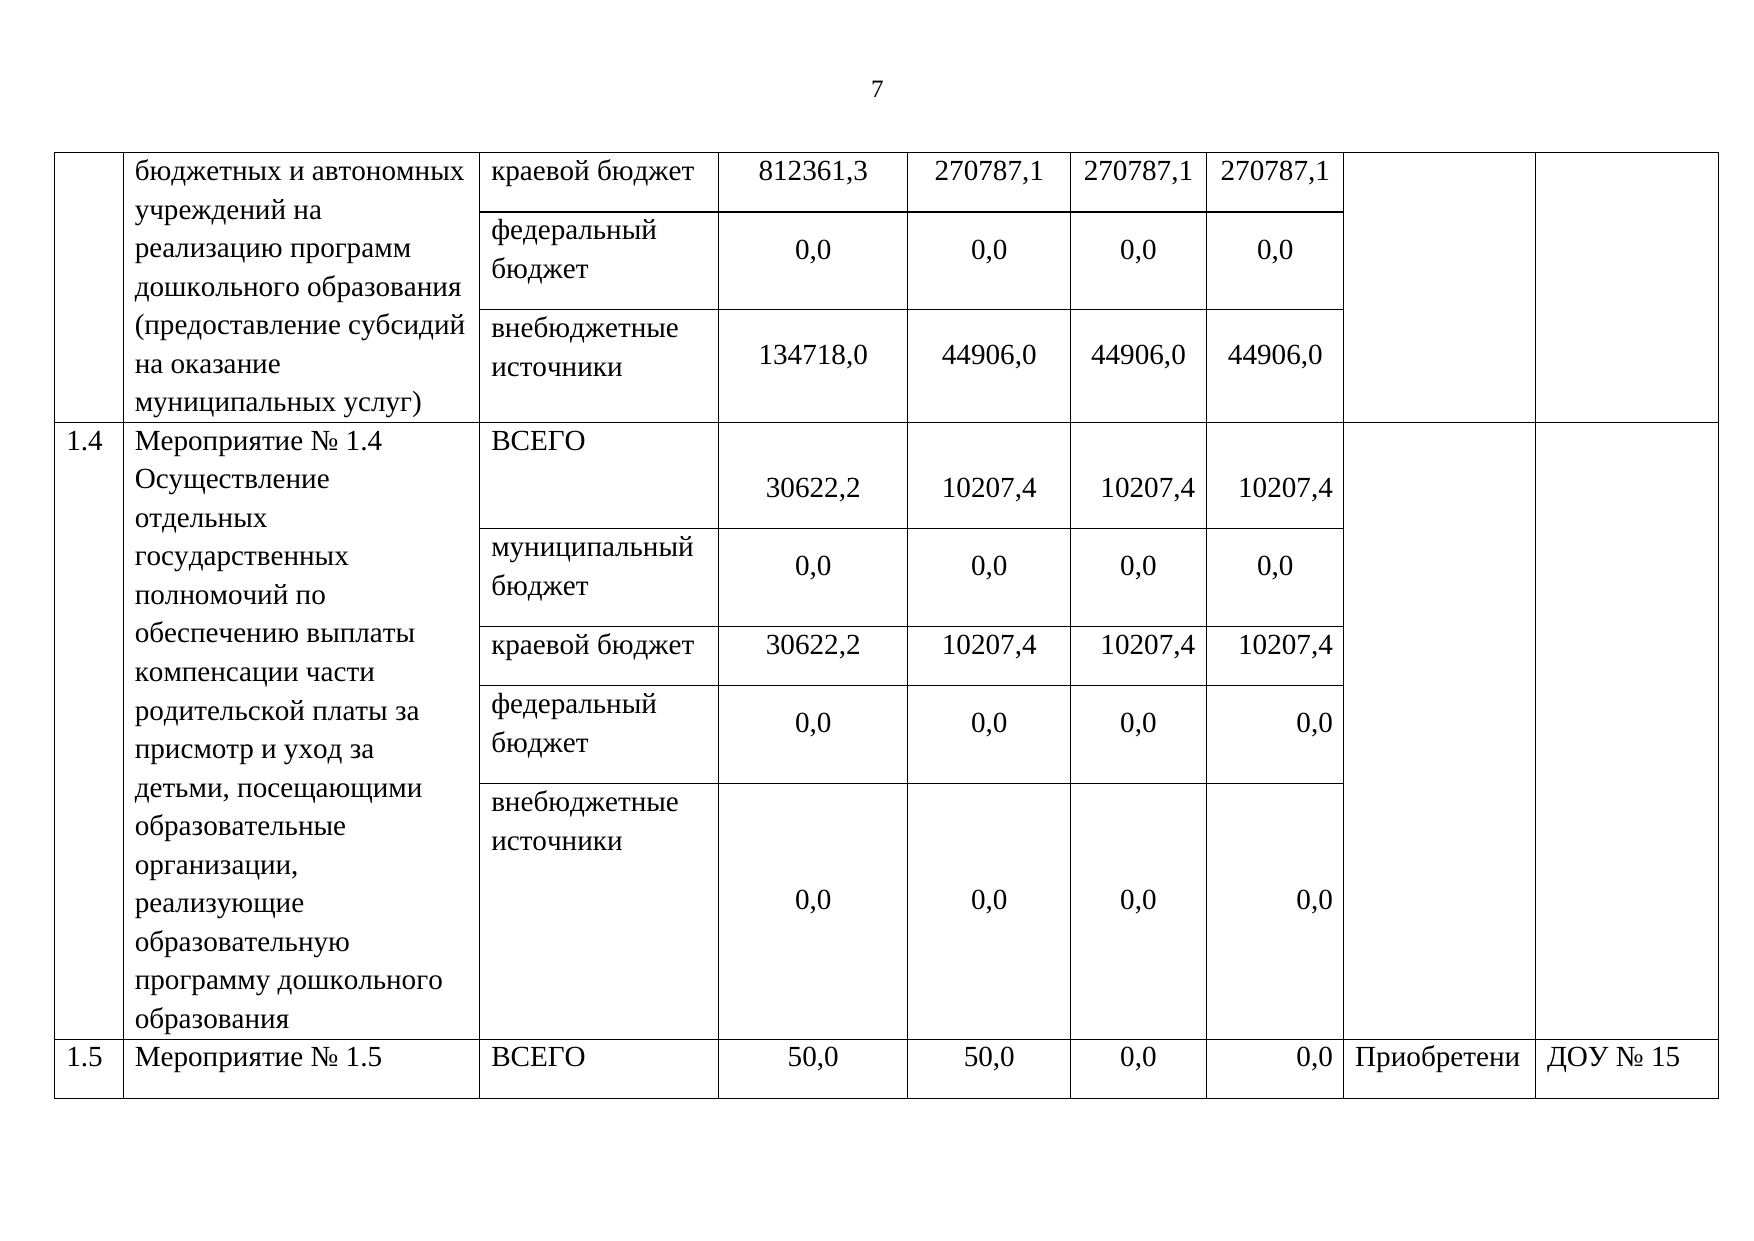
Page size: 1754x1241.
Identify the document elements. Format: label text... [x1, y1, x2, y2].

table_cell 0,0 [1071, 213, 1206, 309]
table_cell Мероприятие № 1.4 Осуществление отдельных государственных полномочий по обеспечению выплаты компенсации части родительской платы за присмотр и уход за детьми, посещающими образовательные организации, реализующие образовательную программу дошкольного образования [124, 423, 479, 1038]
table_cell 50,0 [908, 1040, 1070, 1098]
table_cell 30622,2 [719, 423, 907, 528]
table_cell 0,0 [1071, 784, 1206, 1038]
table_cell 1.5 [55, 1040, 123, 1098]
table_cell 0,0 [719, 686, 907, 783]
table_cell 44906,0 [908, 310, 1070, 422]
table_cell [1536, 423, 1718, 1038]
table_cell 134718,0 [719, 310, 907, 422]
table_cell 0,0 [1071, 1040, 1206, 1098]
table_cell 0,0 [1207, 1040, 1343, 1098]
table_cell 44906,0 [1207, 310, 1343, 422]
table_cell 1.4 [55, 423, 123, 1038]
table_cell 44906,0 [1071, 310, 1206, 422]
table_cell 270787,1 [908, 153, 1070, 211]
table_cell внебюджетные источники [480, 784, 718, 1038]
table_cell 0,0 [908, 529, 1070, 626]
table_cell 10207,4 [1207, 423, 1343, 528]
table_cell 10207,4 [1071, 627, 1206, 685]
table_cell 10207,4 [1207, 627, 1343, 685]
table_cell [124, 1040, 479, 1098]
table_cell внебюджетные источники [480, 310, 718, 422]
table_cell [1344, 423, 1535, 1038]
table_cell 0,0 [908, 213, 1070, 309]
table_cell ВСЕГО [480, 423, 718, 528]
table_cell ДОУ № 15 [1536, 1040, 1718, 1098]
table_cell 0,0 [719, 529, 907, 626]
table_cell 0,0 [1071, 686, 1206, 783]
table_cell 10207,4 [1071, 423, 1206, 528]
table_cell 30622,2 [719, 627, 907, 685]
table_cell 10207,4 [908, 627, 1070, 685]
table_cell 10207,4 [908, 423, 1070, 528]
table_cell 0,0 [719, 213, 907, 309]
table_cell 270787,1 [1071, 153, 1206, 211]
table_cell 0,0 [908, 784, 1070, 1038]
table_cell краевой бюджет [480, 153, 718, 211]
table_cell 0,0 [719, 784, 907, 1038]
table_cell муниципальный бюджет [480, 529, 718, 626]
table_cell 0,0 [1071, 529, 1206, 626]
table_cell 0,0 [1207, 213, 1343, 309]
table_cell ВСЕГО [480, 1040, 718, 1098]
table_cell краевой бюджет [480, 627, 718, 685]
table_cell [1344, 1040, 1535, 1098]
table_cell федеральный бюджет [480, 213, 718, 309]
table_cell 270787,1 [1207, 153, 1343, 211]
table_cell 0,0 [1207, 784, 1343, 1038]
table_cell федеральный бюджет [480, 686, 718, 783]
table_cell 0,0 [1207, 686, 1343, 783]
table_cell 812361,3 [719, 153, 907, 211]
table_cell 0,0 [1207, 529, 1343, 626]
table_cell 0,0 [908, 686, 1070, 783]
table_cell 50,0 [719, 1040, 907, 1098]
